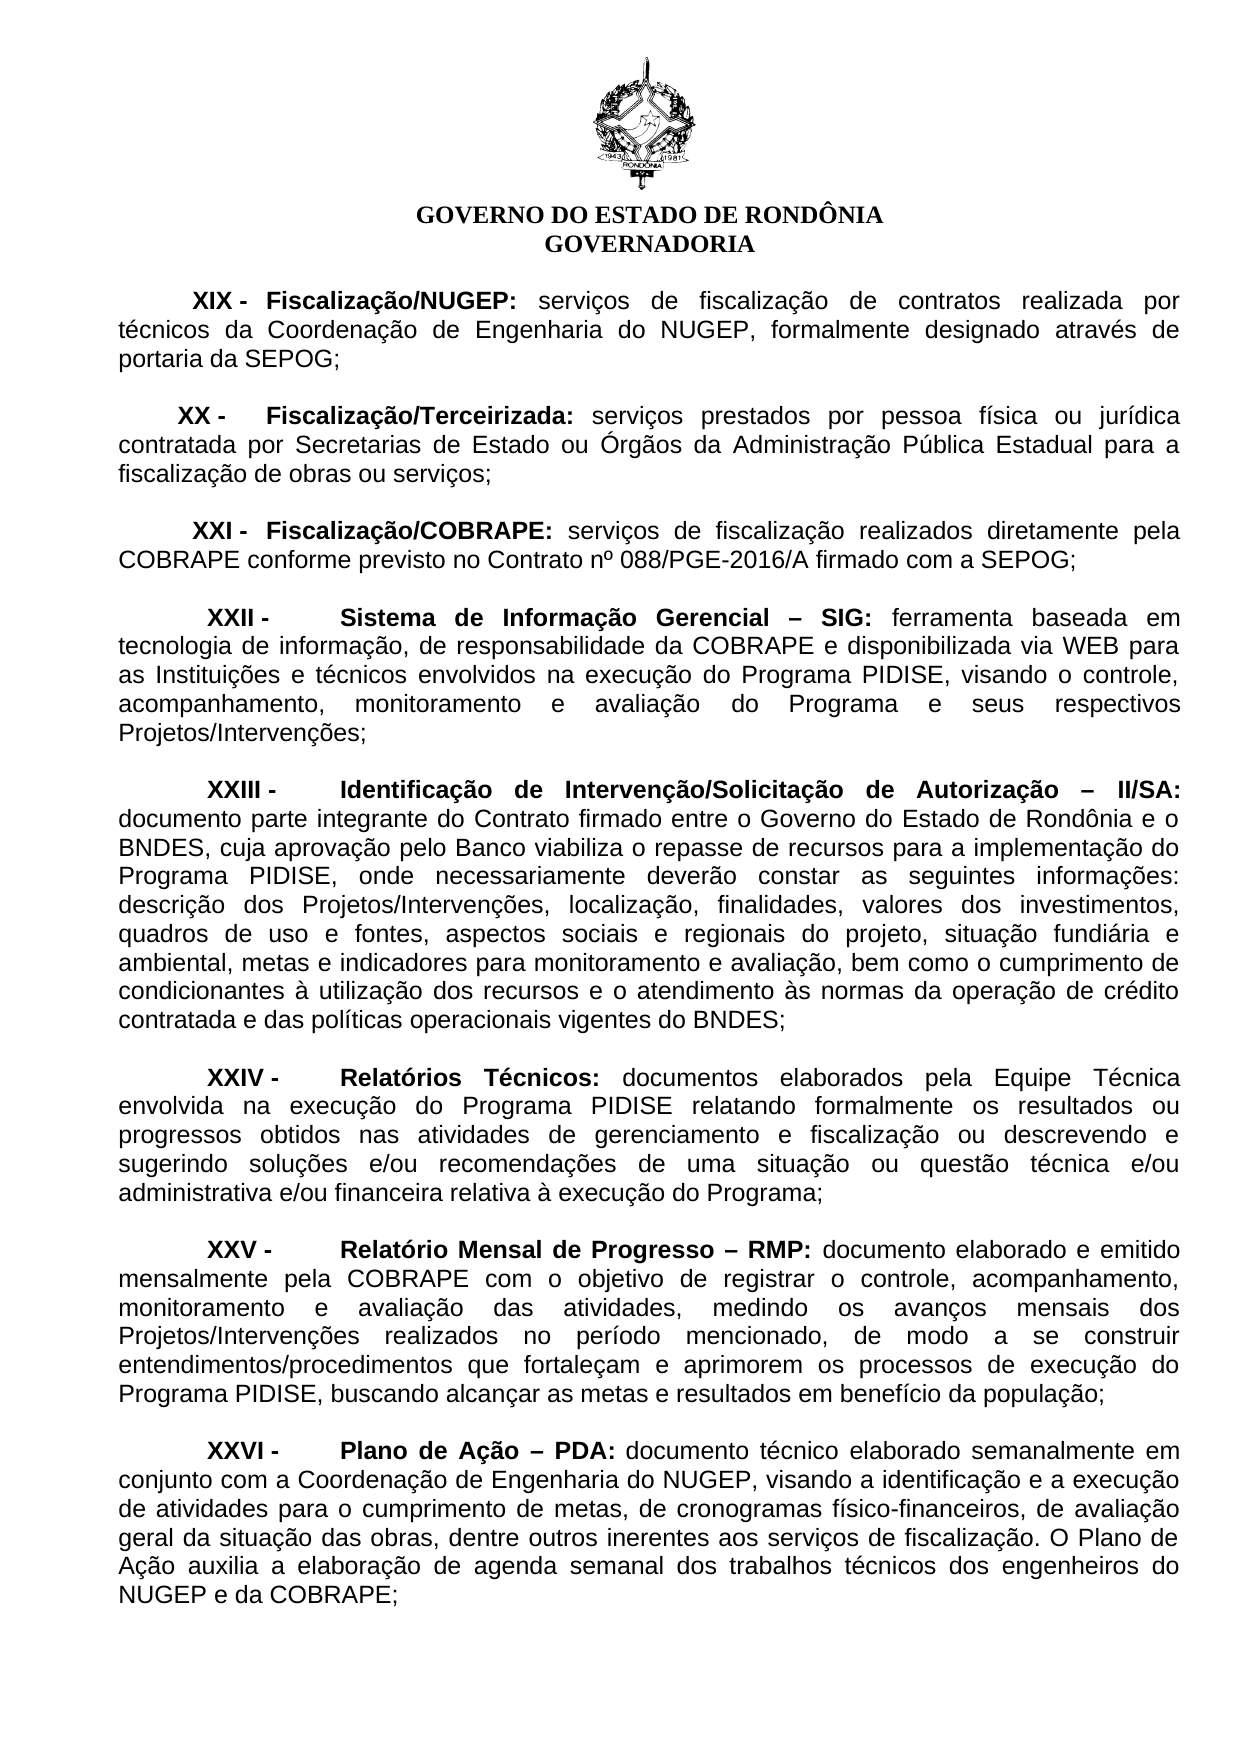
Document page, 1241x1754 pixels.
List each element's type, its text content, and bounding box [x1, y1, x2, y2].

list Plano de Ação – PDA: documento técnico elaborado semanalmente em conjunto com a Coordenação de Engenharia do NUGEP, visando a identificação e a execução de atividades para o cumprimento de metas, de cronogramas físico-financeiros, de avaliação geral da situação das obras, dentre outros inerentes aos serviços de fiscalização. O Plano de Ação auxilia a elaboração de agenda semanal dos trabalhos técnicos dos engenheiros do NUGEP e da COBRAPE; [118, 1436, 1181, 1609]
list Relatório Mensal de Progresso – RMP: documento elaborado e emitido mensalmente pela COBRAPE com o objetivo de registrar o controle, acompanhamento, monitoramento e avaliação das atividades, medindo os avanços mensais dos Projetos/Intervenções realizados no período mencionado, de modo a se construir entendimentos/procedimentos que fortaleçam e aprimorem os processos de execução do Programa PIDISE, buscando alcançar as metas e resultados em benefício da população; [118, 1235, 1181, 1407]
list Sistema de Informação Gerencial – SIG: ferramenta baseada em tecnologia de informação, de responsabilidade da COBRAPE e disponibilizada via WEB para as Instituições e técnicos envolvidos na execução do Programa PIDISE, visando o controle, acompanhamento, monitoramento e avaliação do Programa e seus respectivos Projetos/Intervenções; [118, 602, 1181, 746]
list Fiscalização/COBRAPE: serviços de fiscalização realizados diretamente pela COBRAPE conforme previsto no Contrato nº 088/PGE-2016/A firmado com a SEPOG; [118, 516, 1181, 574]
list Relatórios Técnicos: documentos elaborados pela Equipe Técnica envolvida na execução do Programa PIDISE relatando formalmente os resultados ou progressos obtidos nas atividades de gerenciamento e fiscalização ou descrevendo e sugerindo soluções e/ou recomendações de uma situação ou questão técnica e/ou administrativa e/ou financeira relativa à execução do Programa; [118, 1062, 1181, 1206]
list Identificação de Intervenção/Solicitação de Autorização – II/SA: documento parte integrante do Contrato firmado entre o Governo do Estado de Rondônia e o BNDES, cuja aprovação pelo Banco viabiliza o repasse de recursos para a implementação do Programa PIDISE, onde necessariamente deverão constar as seguintes informações: descrição dos Projetos/Intervenções, localização, finalidades, valores dos investimentos, quadros de uso e fontes, aspectos sociais e regionais do projeto, situação fundiária e ambiental, metas e indicadores para monitoramento e avaliação, bem como o cumprimento de condicionantes à utilização dos recursos e o atendimento às normas da operação de crédito contratada e das políticas operacionais vigentes do BNDES; [118, 775, 1181, 1034]
list Fiscalização/Terceirizada: serviços prestados por pessoa física ou jurídica contratada por Secretarias de Estado ou Órgãos da Administração Pública Estadual para a fiscalização de obras ou serviços; [118, 401, 1181, 487]
list Fiscalização/NUGEP: serviços de fiscalização de contratos realizada por técnicos da Coordenação de Engenharia do NUGEP, formalmente designado através de portaria da SEPOG; [118, 286, 1181, 372]
